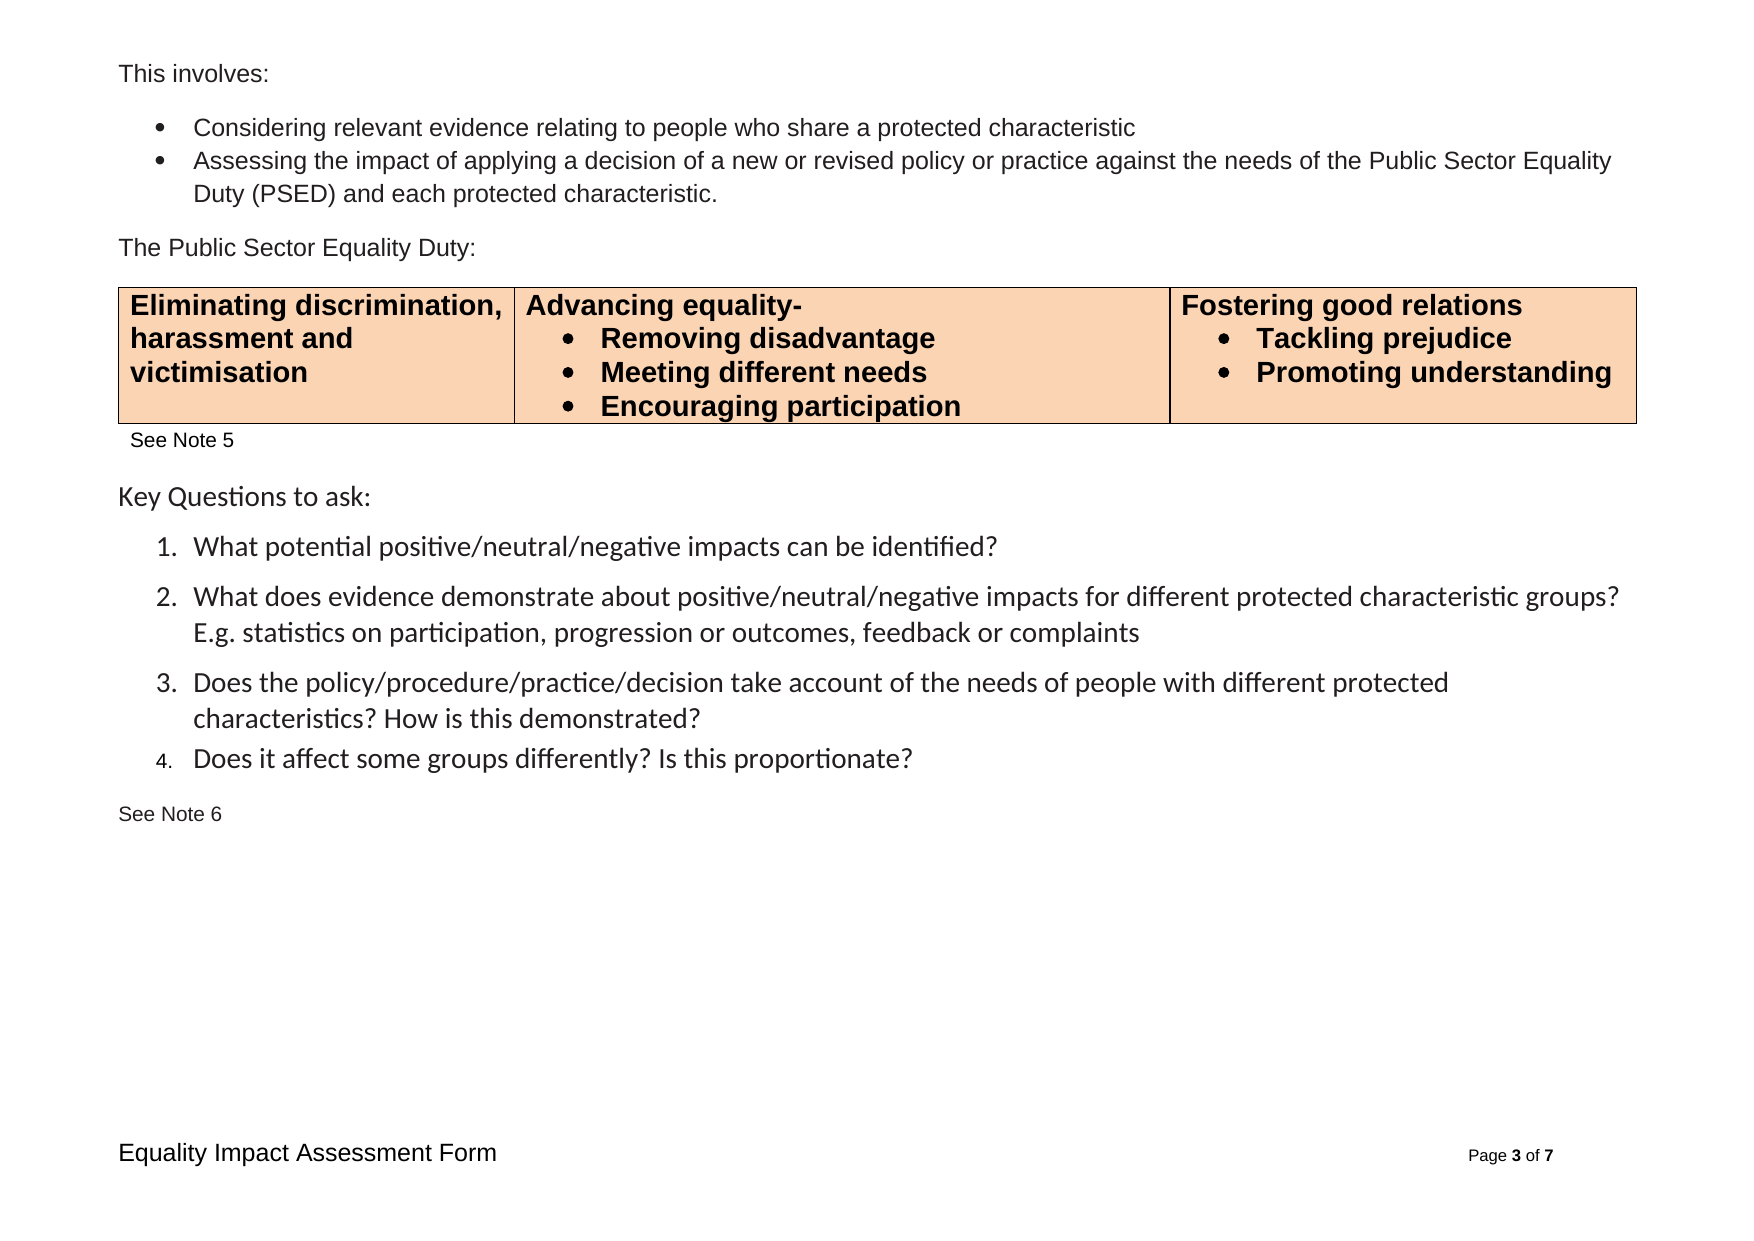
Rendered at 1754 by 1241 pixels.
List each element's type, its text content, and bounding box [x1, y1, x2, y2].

text Key Questions to ask: [118, 478, 1636, 514]
list What potential positive/neutral/negative impacts can be identified? [156, 528, 1636, 564]
text The Public Sector Equality Duty: [118, 233, 1636, 262]
table_header Advancing equality- Removing disadvantage Meeting different needs Encouraging participation [515, 288, 1169, 423]
list What does evidence demonstrate about positive/neutral/negative impacts for different protected characteristic groups? E.g. statistics on participation, progression or outcomes, feedback or complaints [156, 578, 1636, 650]
list Does the policy/procedure/practice/decision take account of the needs of people with different protected characteristics? How is this demonstrated? [156, 664, 1636, 736]
text See Note 6 [118, 801, 1636, 825]
text See Note 5 [130, 428, 1636, 452]
table_header Eliminating discrimination, harassment and victimisation [119, 288, 514, 423]
table_header Fostering good relations Tackling prejudice Promoting understanding [1171, 288, 1636, 423]
list Assessing the impact of applying a decision of a new or revised policy or practice against the needs of the Public Sector Equality Duty (PSED) and each protected characteristic. [156, 146, 1636, 208]
list Does it affect some groups differently? Is this proportionate? [156, 740, 1636, 775]
list Considering relevant evidence relating to people who share a protected characteristic [156, 113, 1636, 142]
text This involves: [118, 59, 1636, 88]
